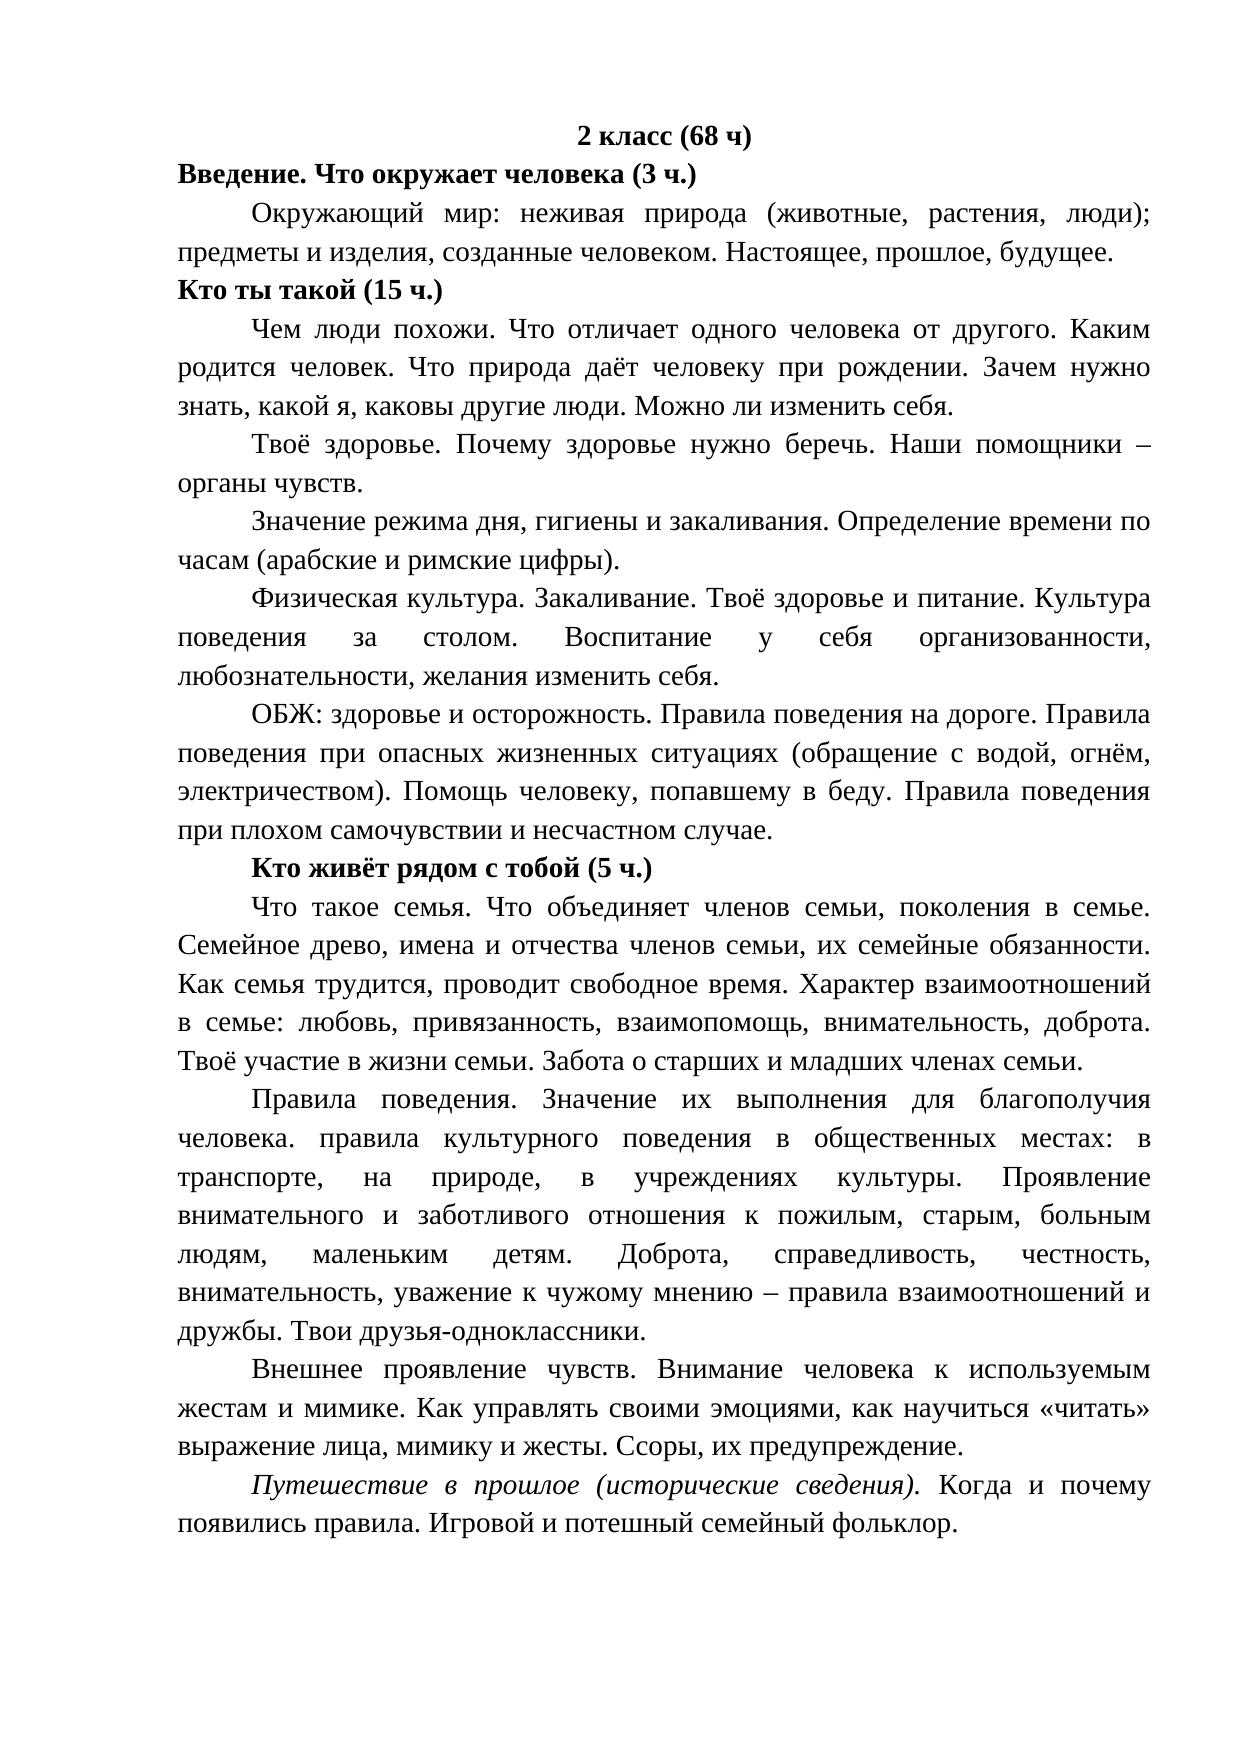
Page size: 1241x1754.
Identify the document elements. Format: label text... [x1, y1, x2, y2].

text Окружающий мир: неживая природа (животные, растения, люди); предметы и изделия, созданные человеком. Настоящее, прошлое, будущее. [177, 195, 1152, 267]
text Физическая культура. Закаливание. Твоё здоровье и питание. Культура поведения за столом. Воспитание у себя организованности, любознательности, желания изменить себя. [177, 581, 1152, 691]
text ОБЖ: здоровье и осторожность. Правила поведения на дороге. Правила поведения при опасных жизненных ситуациях (обращение с водой, огнём, электричеством). Помощь человеку, попавшему в беду. Правила поведения при плохом самочувствии и несчастном случае. [177, 696, 1152, 845]
text Кто ты такой (15 ч.) [177, 272, 1152, 306]
text Чем люди похожи. Что отличает одного человека от другого. Каким родится человек. Что природа даёт человеку при рождении. Зачем нужно знать, какой я, каковы другие люди. Можно ли изменить себя. [177, 311, 1152, 421]
text Что такое семья. Что объединяет членов семьи, поколения в семье. Семейное древо, имена и отчества членов семьи, их семейные обязанности. Как семья трудится, проводит свободное время. Характер взаимоотношений в семье: любовь, привязанность, взаимопомощь, внимательность, доброта. Твоё участие в жизни семьи. Забота о старших и младших членах семьи. [177, 889, 1152, 1077]
text 2 класс (68 ч) [177, 118, 1152, 152]
text Правила поведения. Значение их выполнения для благополучия человека. правила культурного поведения в общественных местах: в транспорте, на природе, в учреждениях культуры. Проявление внимательного и заботливого отношения к пожилым, старым, больным людям, маленьким детям. Доброта, справедливость, честность, внимательность, уважение к чужому мнению – правила взаимоотношений и дружбы. Твои друзья-одноклассники. [177, 1082, 1152, 1346]
text Путешествие в прошлое (исторические сведения). Когда и почему появились правила. Игровой и потешный семейный фольклор. [177, 1467, 1152, 1539]
text Кто живёт рядом с тобой (5 ч.) [177, 850, 1152, 884]
text Твоё здоровье. Почему здоровье нужно беречь. Наши помощники – органы чувств. [177, 426, 1152, 498]
text Введение. Что окружает человека (3 ч.) [177, 157, 1152, 190]
text Значение режима дня, гигиены и закаливания. Определение времени по часам (арабские и римские цифры). [177, 503, 1152, 576]
text Внешнее проявление чувств. Внимание человека к используемым жестам и мимике. Как управлять своими эмоциями, как научиться «читать» выражение лица, мимику и жесты. Ссоры, их предупреждение. [177, 1351, 1152, 1462]
